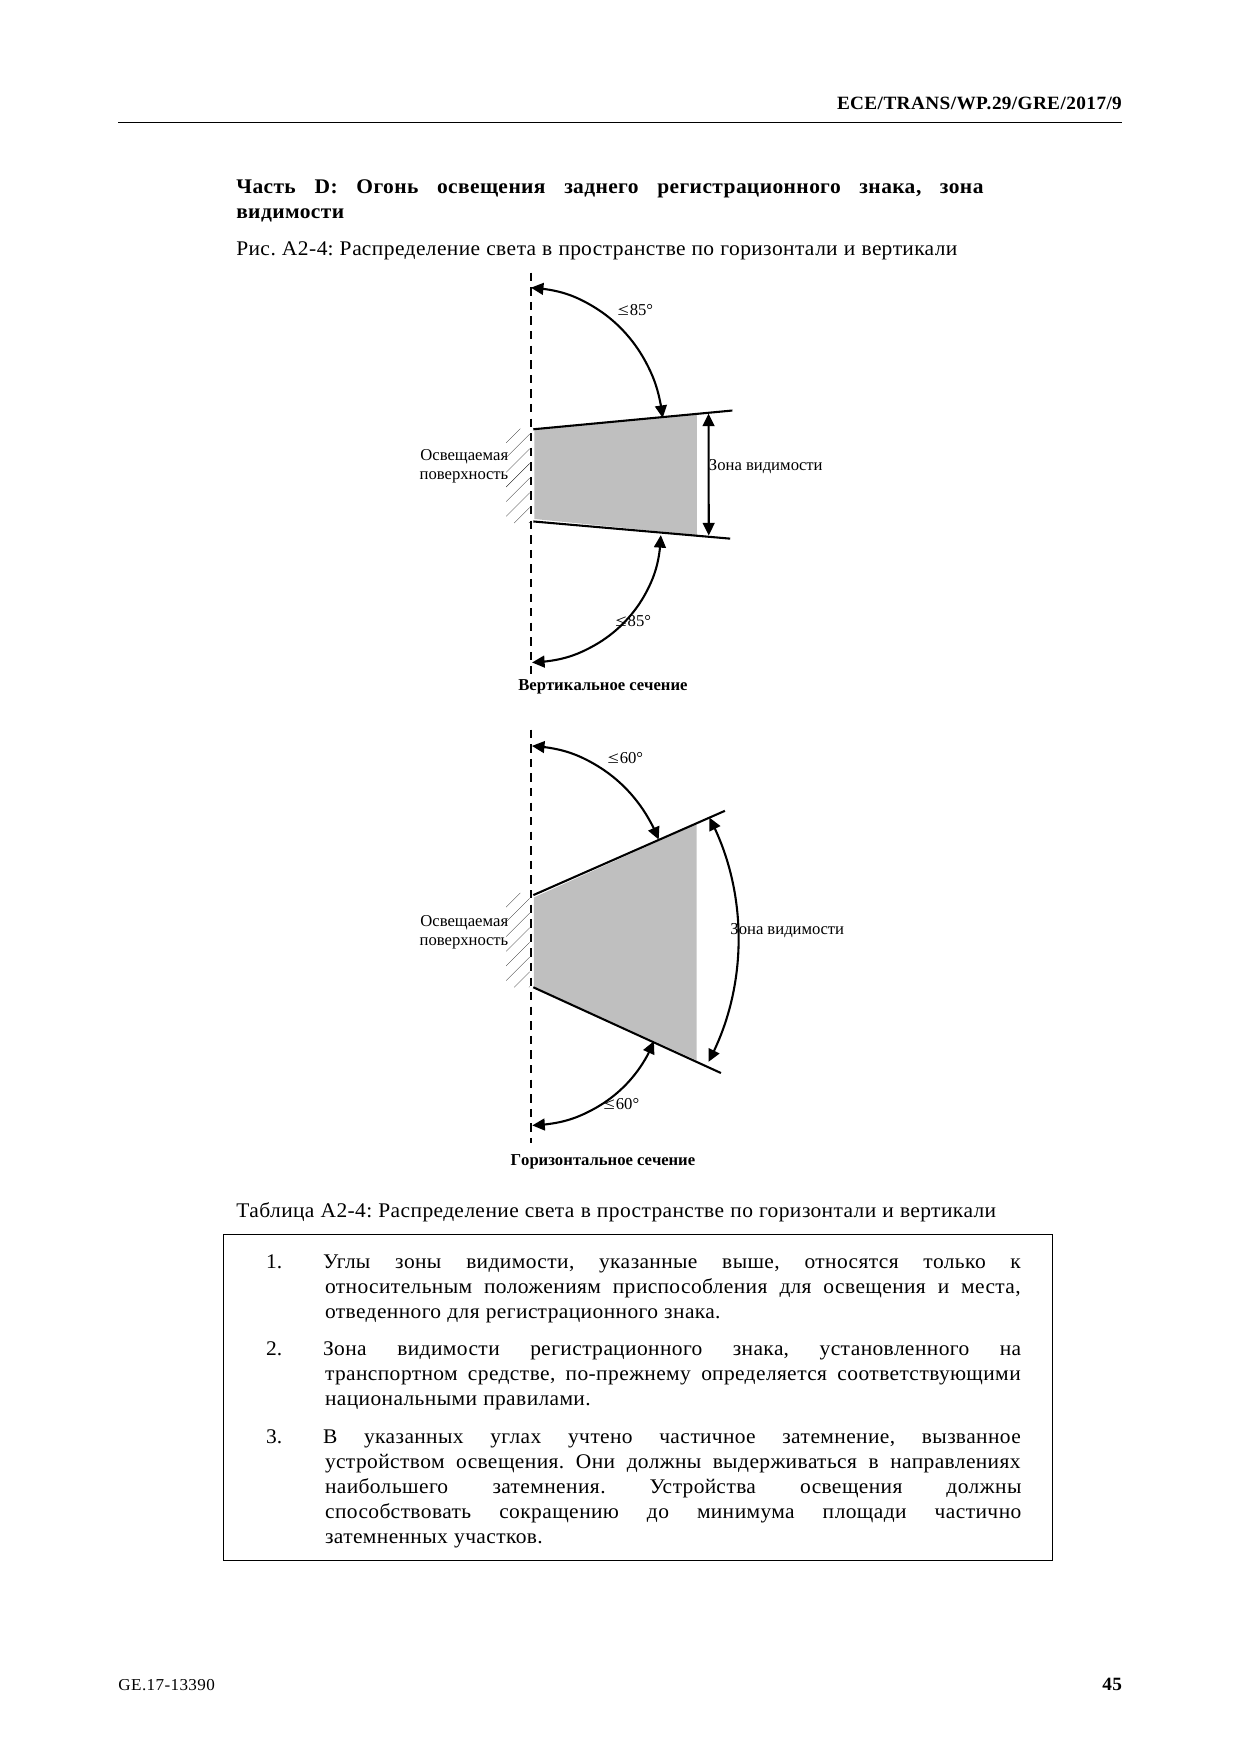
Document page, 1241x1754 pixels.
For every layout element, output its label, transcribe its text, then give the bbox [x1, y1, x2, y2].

text Рис. А2-4: Распределение света в пространстве по горизонтали и вертикали [236, 235, 1004, 260]
text Часть D: Огонь освещения заднего регистрационного знака, зона видимости [236, 173, 1004, 223]
table_header 1. Углы зоны видимости, указанные выше, относятся только к относительным положениям приспособления для освещения и места, отведенного для регистрационного знака. 2. Зона видимости регистрационного знака, установленного на транспортном средстве, по-прежнему определяется соответствующими национальными правилами. 3. В указанных углах учтено частичное затемнение, вызванное устройством освещения. Они должны выдерживаться в направлениях наибольшего затемнения. Устройства освещения должны способствовать сокращению до минимума площади частично затемненных участков. [224, 1235, 1052, 1560]
text Таблица А2-4: Распределение света в пространстве по горизонтали и вертикали [236, 1197, 1004, 1222]
